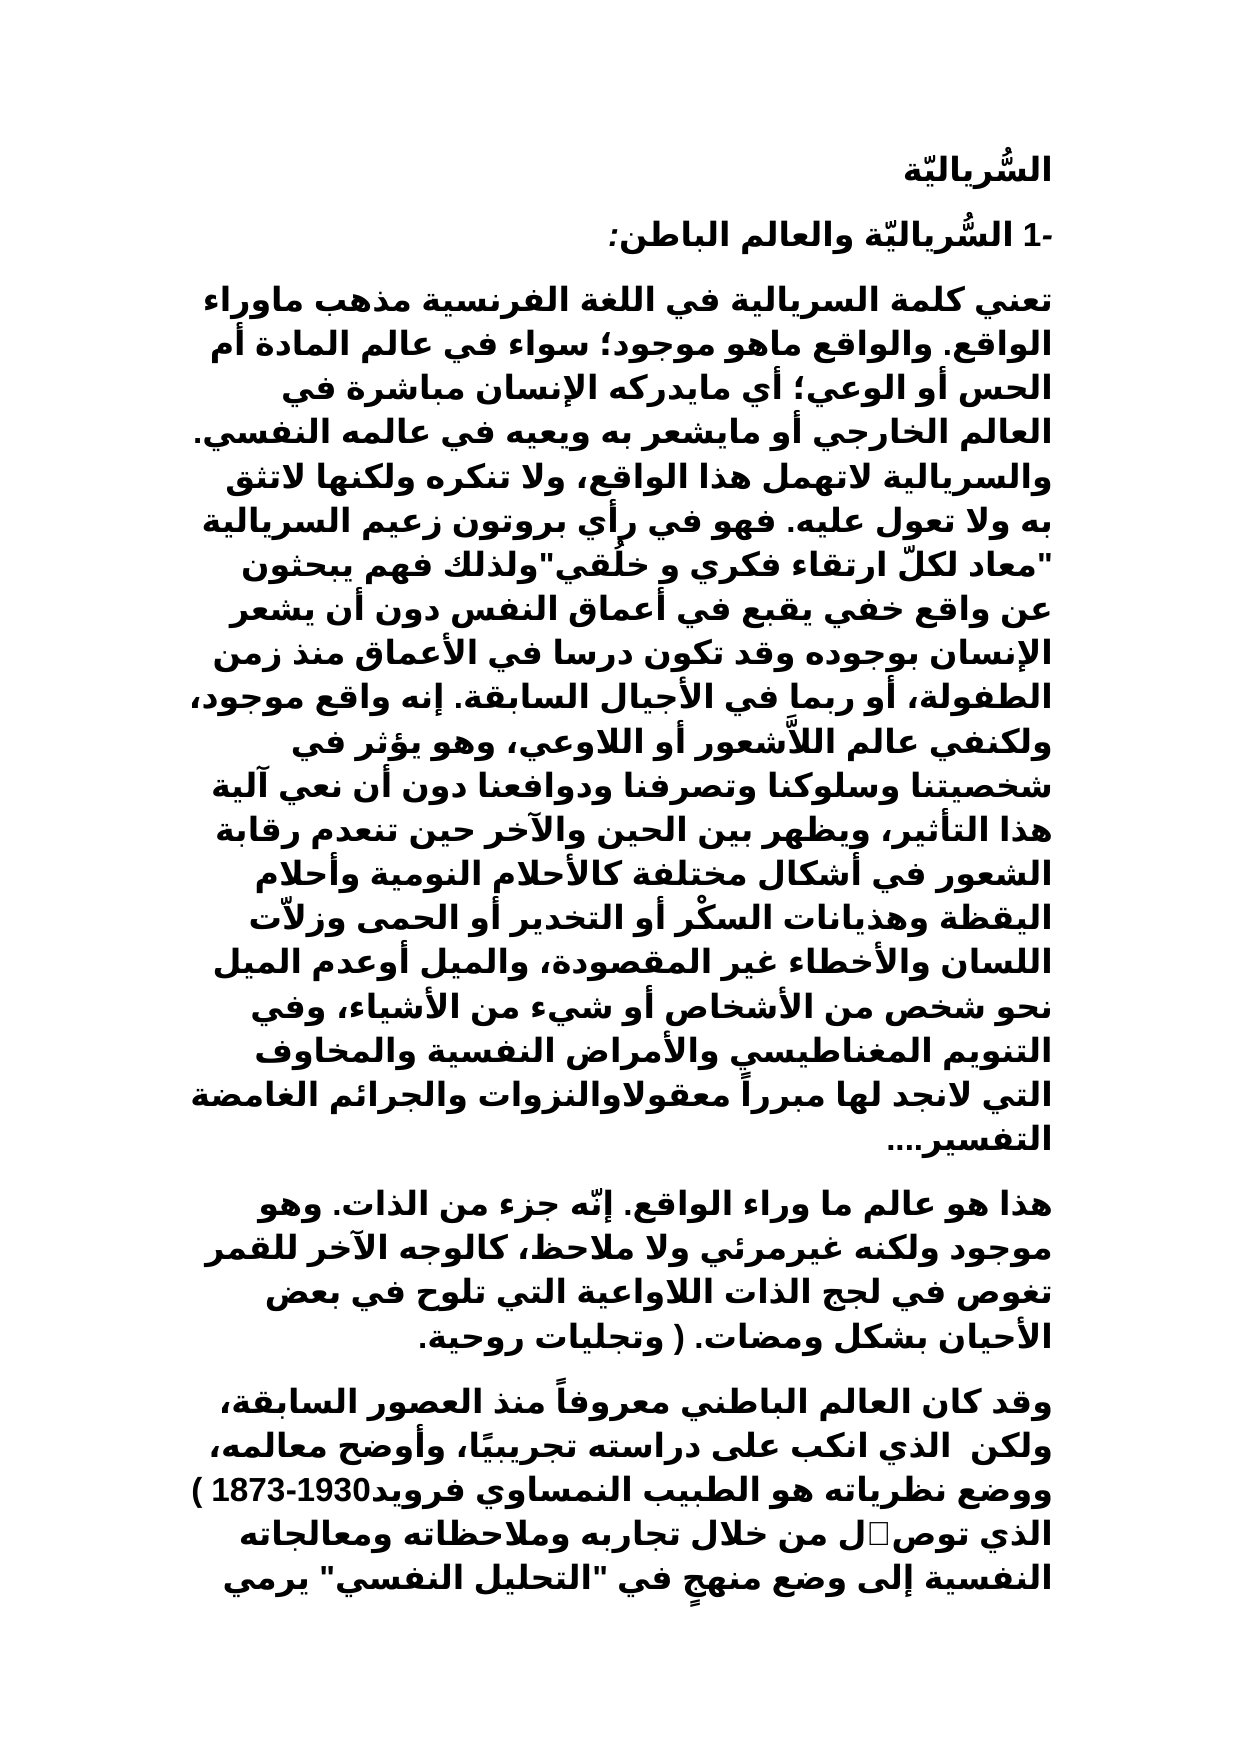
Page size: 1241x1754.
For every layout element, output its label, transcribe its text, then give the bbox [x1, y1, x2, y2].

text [187, 1382, 1053, 1597]
text السُّریالیّة [187, 150, 1053, 188]
text هذا هو عالم ما وراء الواقع. إنّه جزء من الذات. وهو موجود ولكنه غيرمرئي ولا ملاحظ، كالوجه الآخر للقمر تغوص في لجج الذات اللاواعية التي تلوح في بعض الأحيان بشكل ومضات. ( وتجليات روحية. [187, 1184, 1053, 1355]
text تعني كلمة السريالية في اللغة الفرنسية مذهب ماوراء الواقع. والواقع ماهو موجود؛ سواء في عالم المادة أم الحس أو الوعي؛ أي مايدركه الإنسان مباشرة في العالم الخارجي أو مايشعر به ويعيه في عالمه النفسي. والسريالية لاتهمل هذا الواقع، ولا تنكره ولكنها لاتثق به ولا تعول عليه. فهو في رأي بروتون زعيم السريالية "معاد لكلّ ارتقاء فكري و خلُقي"ولذلك فهم يبحثون عن واقع خفي يقبع في أعماق النفس دون أن يشعر الإنسان بوجوده وقد تكون درسا في الأعماق منذ زمن الطفولة، أو ربما في الأجيال السابقة. إنه واقع موجود، ولكنفي عالم اللاَّشعور أو اللاوعي، وهو يؤثر في شخصيتنا وسلوكنا وتصرفنا ودوافعنا دون أن نعي آلية هذا التأثير، ويظهر بين الحين والآخر حين تنعدم رقابة الشعور في أشكال مختلفة كالأحلام النومية وأحلام اليقظة وهذيانات السكْر أو التخدير أو الحمى وزلاّت اللسان والأخطاء غير المقصودة، والميل أوعدم الميل نحو شخص من الأشخاص أو شيء من الأشياء، وفي التنويم المغناطيسي والأمراض النفسية والمخاوف التي لانجد لها مبرراً معقولاوالنزوات والجرائم الغامضة التفسير.... [187, 280, 1053, 1158]
text -1 السُّریالیّة والعالم الباطن: [187, 215, 1053, 253]
